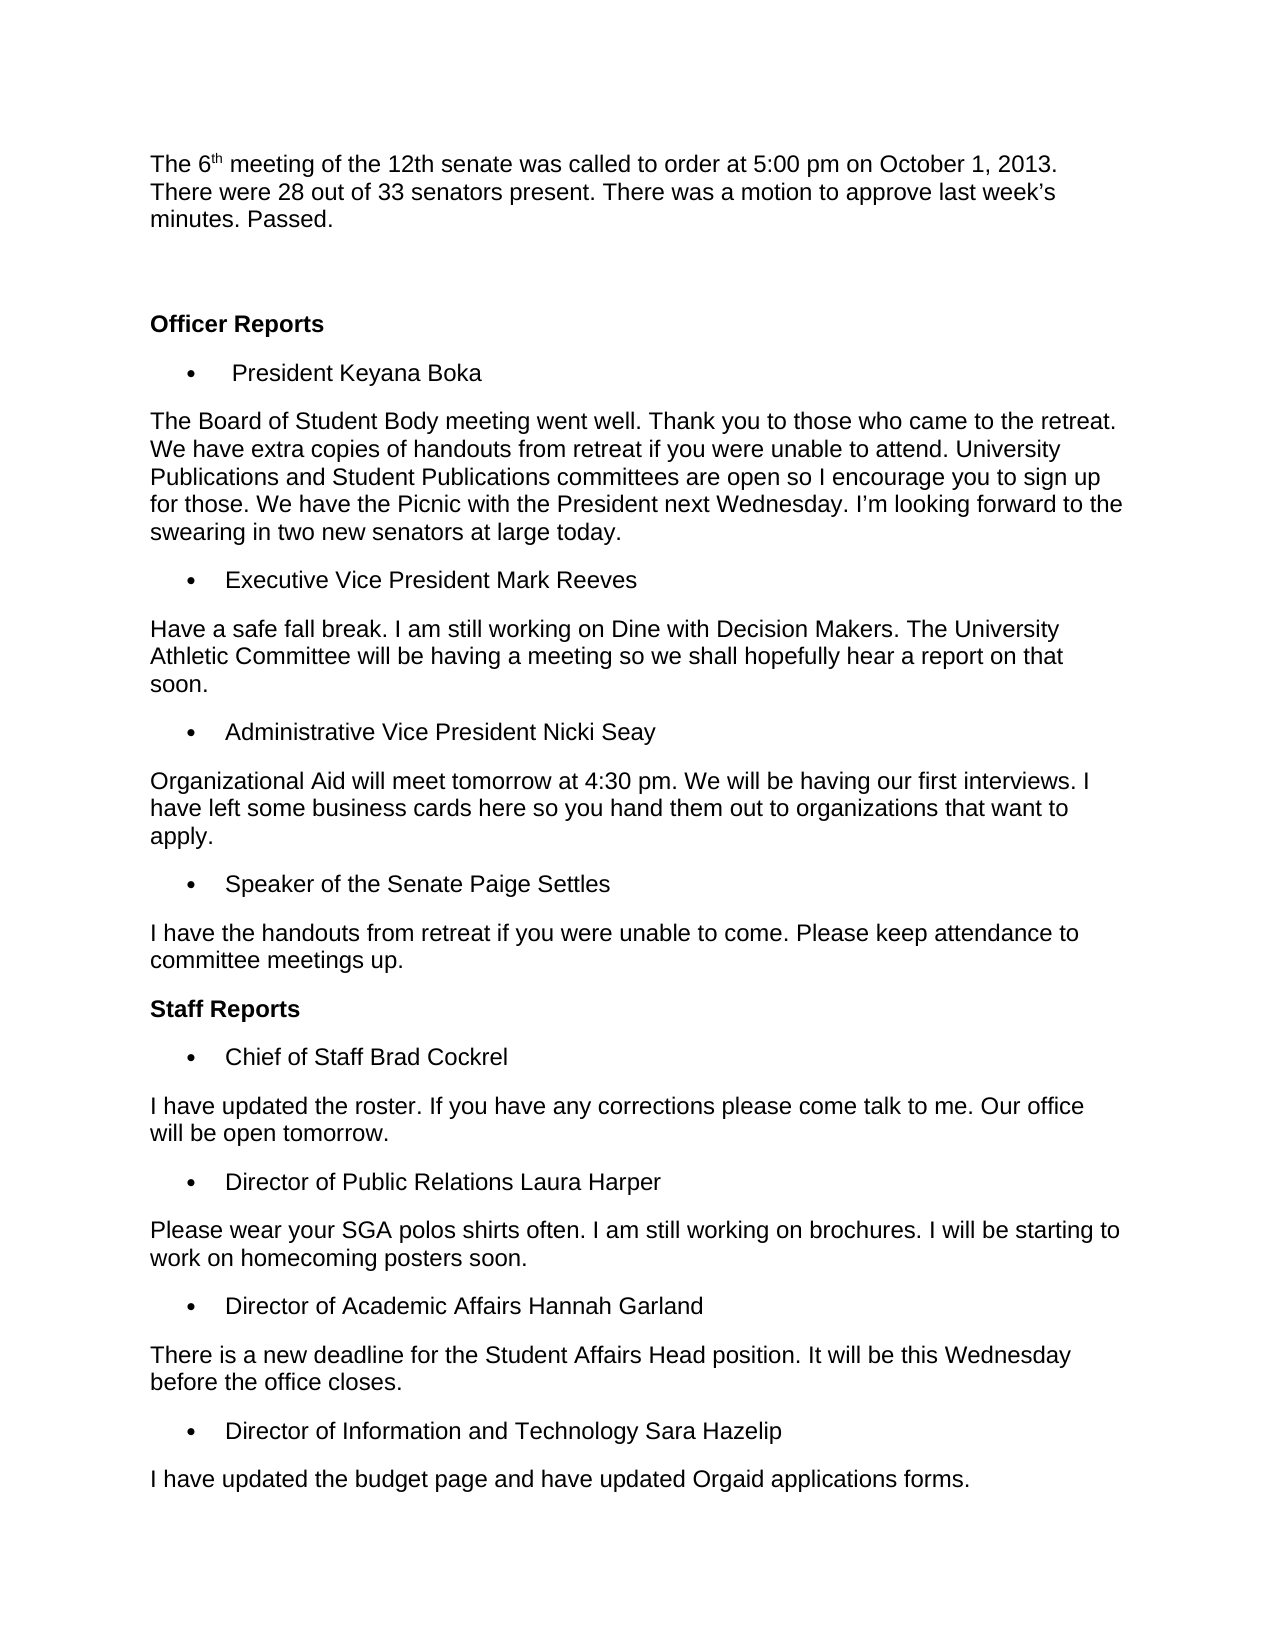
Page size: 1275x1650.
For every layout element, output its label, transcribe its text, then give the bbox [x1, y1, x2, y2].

text The Board of Student Body meeting went well. Thank you to those who came to the retreat. We have extra copies of handouts from retreat if you were unable to attend. University Publications and Student Publications committees are open so I encourage you to sign up for those. We have the Picnic with the President next Wednesday. I’m looking forward to the swearing in two new senators at large today. [150, 407, 1125, 545]
text There is a new deadline for the Student Affairs Head position. It will be this Wednesday before the office closes. [150, 1341, 1125, 1396]
text I have the handouts from retreat if you were unable to come. Please keep attendance to committee meetings up. [150, 919, 1125, 974]
text Officer Reports [150, 310, 1125, 338]
list Director of Academic Affairs Hannah Garland [187, 1292, 1125, 1320]
text The 6th meeting of the 12th senate was called to order at 5:00 pm on October 1, 2013. There were 28 out of 33 senators present. There was a motion to approve last week’s minutes. Passed. [150, 150, 1125, 233]
list President Keyana Boka [187, 359, 1125, 386]
text I have updated the roster. If you have any corrections please come talk to me. Our office will be open tomorrow. [150, 1092, 1125, 1147]
list Director of Public Relations Laura Harper [187, 1168, 1125, 1195]
list Executive Vice President Mark Reeves [187, 566, 1125, 594]
text Staff Reports [150, 995, 1125, 1022]
text Please wear your SGA polos shirts often. I am still working on brochures. I will be starting to work on homecoming posters soon. [150, 1216, 1125, 1271]
list Chief of Staff Brad Cockrel [187, 1043, 1125, 1071]
text Organizational Aid will meet tomorrow at 4:30 pm. We will be having our first interviews. I have left some business cards here so you hand them out to organizations that want to apply. [150, 767, 1125, 849]
list Director of Information and Technology Sara Hazelip [187, 1417, 1125, 1444]
list Administrative Vice President Nicki Seay [187, 718, 1125, 746]
list Speaker of the Senate Paige Settles [187, 870, 1125, 898]
text Have a safe fall break. I am still working on Dine with Decision Makers. The University Athletic Committee will be having a meeting so we shall hopefully hear a report on that soon. [150, 614, 1125, 697]
text I have updated the budget page and have updated Orgaid applications forms. [150, 1465, 1125, 1493]
